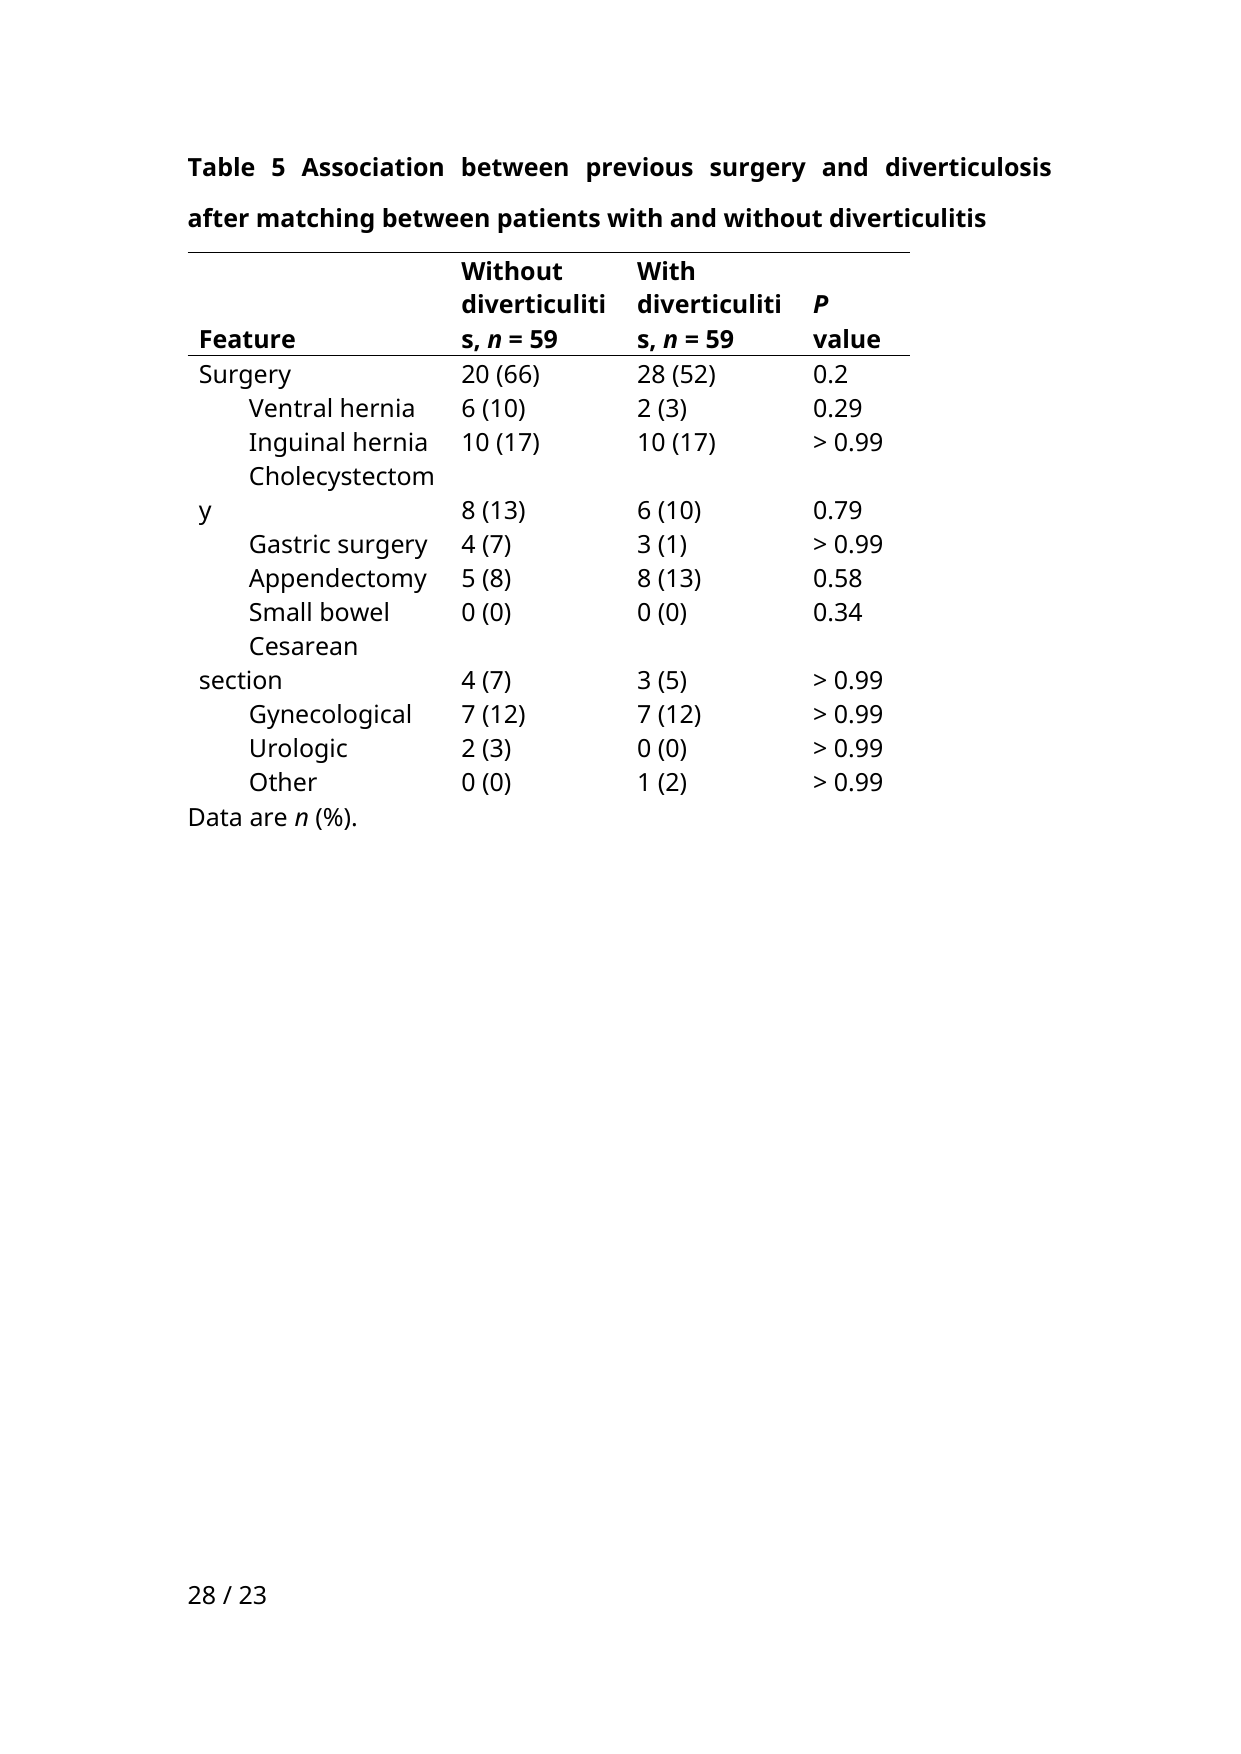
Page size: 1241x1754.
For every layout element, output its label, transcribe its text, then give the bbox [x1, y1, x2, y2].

table_cell Appendectomy [188, 561, 450, 595]
table_cell Ventral hernia [188, 390, 450, 424]
table_header P value [802, 253, 910, 355]
table_cell 0.29 [802, 390, 910, 424]
table_cell 2 (3) [626, 390, 802, 424]
table_cell Urologic [188, 731, 450, 765]
table_cell > 0.99 [802, 425, 910, 458]
table_cell Cholecystectomy [188, 459, 450, 527]
text Data are n (%). [187, 799, 1053, 833]
table_cell 4 (7) [450, 629, 626, 697]
table_cell 0 (0) [450, 765, 626, 799]
table_cell 2 (3) [450, 731, 626, 765]
table_cell > 0.99 [802, 731, 910, 765]
table_cell 0 (0) [626, 731, 802, 765]
table_cell 0 (0) [450, 595, 626, 629]
table_cell 10 (17) [450, 425, 626, 458]
table_cell 0.2 [802, 356, 910, 390]
table_cell 6 (10) [450, 390, 626, 424]
table_cell > 0.99 [802, 697, 910, 731]
table_cell 8 (13) [450, 459, 626, 527]
table_cell Cesarean section [188, 629, 450, 697]
table_cell 5 (8) [450, 561, 626, 595]
table_cell 28 (52) [626, 356, 802, 390]
table_cell 0.34 [802, 595, 910, 629]
table_cell Other [188, 765, 450, 799]
table_cell > 0.99 [802, 765, 910, 799]
table_cell 0.58 [802, 561, 910, 595]
table_cell > 0.99 [802, 527, 910, 561]
table_cell Gynecological [188, 697, 450, 731]
table_cell 7 (12) [626, 697, 802, 731]
table_cell 7 (12) [450, 697, 626, 731]
table_cell 1 (2) [626, 765, 802, 799]
table_header With diverticulitis, n = 59 [626, 253, 802, 355]
table_cell > 0.99 [802, 629, 910, 697]
table_cell Small bowel [188, 595, 450, 629]
text Table 5 Association between previous surgery and diverticulosis after matching between patients with and without diverticulitis [187, 150, 1053, 235]
table_cell 8 (13) [626, 561, 802, 595]
table_cell Surgery [188, 356, 450, 390]
table_cell 10 (17) [626, 425, 802, 458]
table_header Without diverticulitis, n = 59 [450, 253, 626, 355]
table_cell 6 (10) [626, 459, 802, 527]
table_cell 4 (7) [450, 527, 626, 561]
table_cell 0 (0) [626, 595, 802, 629]
table_cell 0.79 [802, 459, 910, 527]
table_cell Inguinal hernia [188, 425, 450, 458]
table_cell 3 (1) [626, 527, 802, 561]
table_cell 20 (66) [450, 356, 626, 390]
table_cell Gastric surgery [188, 527, 450, 561]
table_header Feature [188, 253, 450, 355]
table_cell 3 (5) [626, 629, 802, 697]
